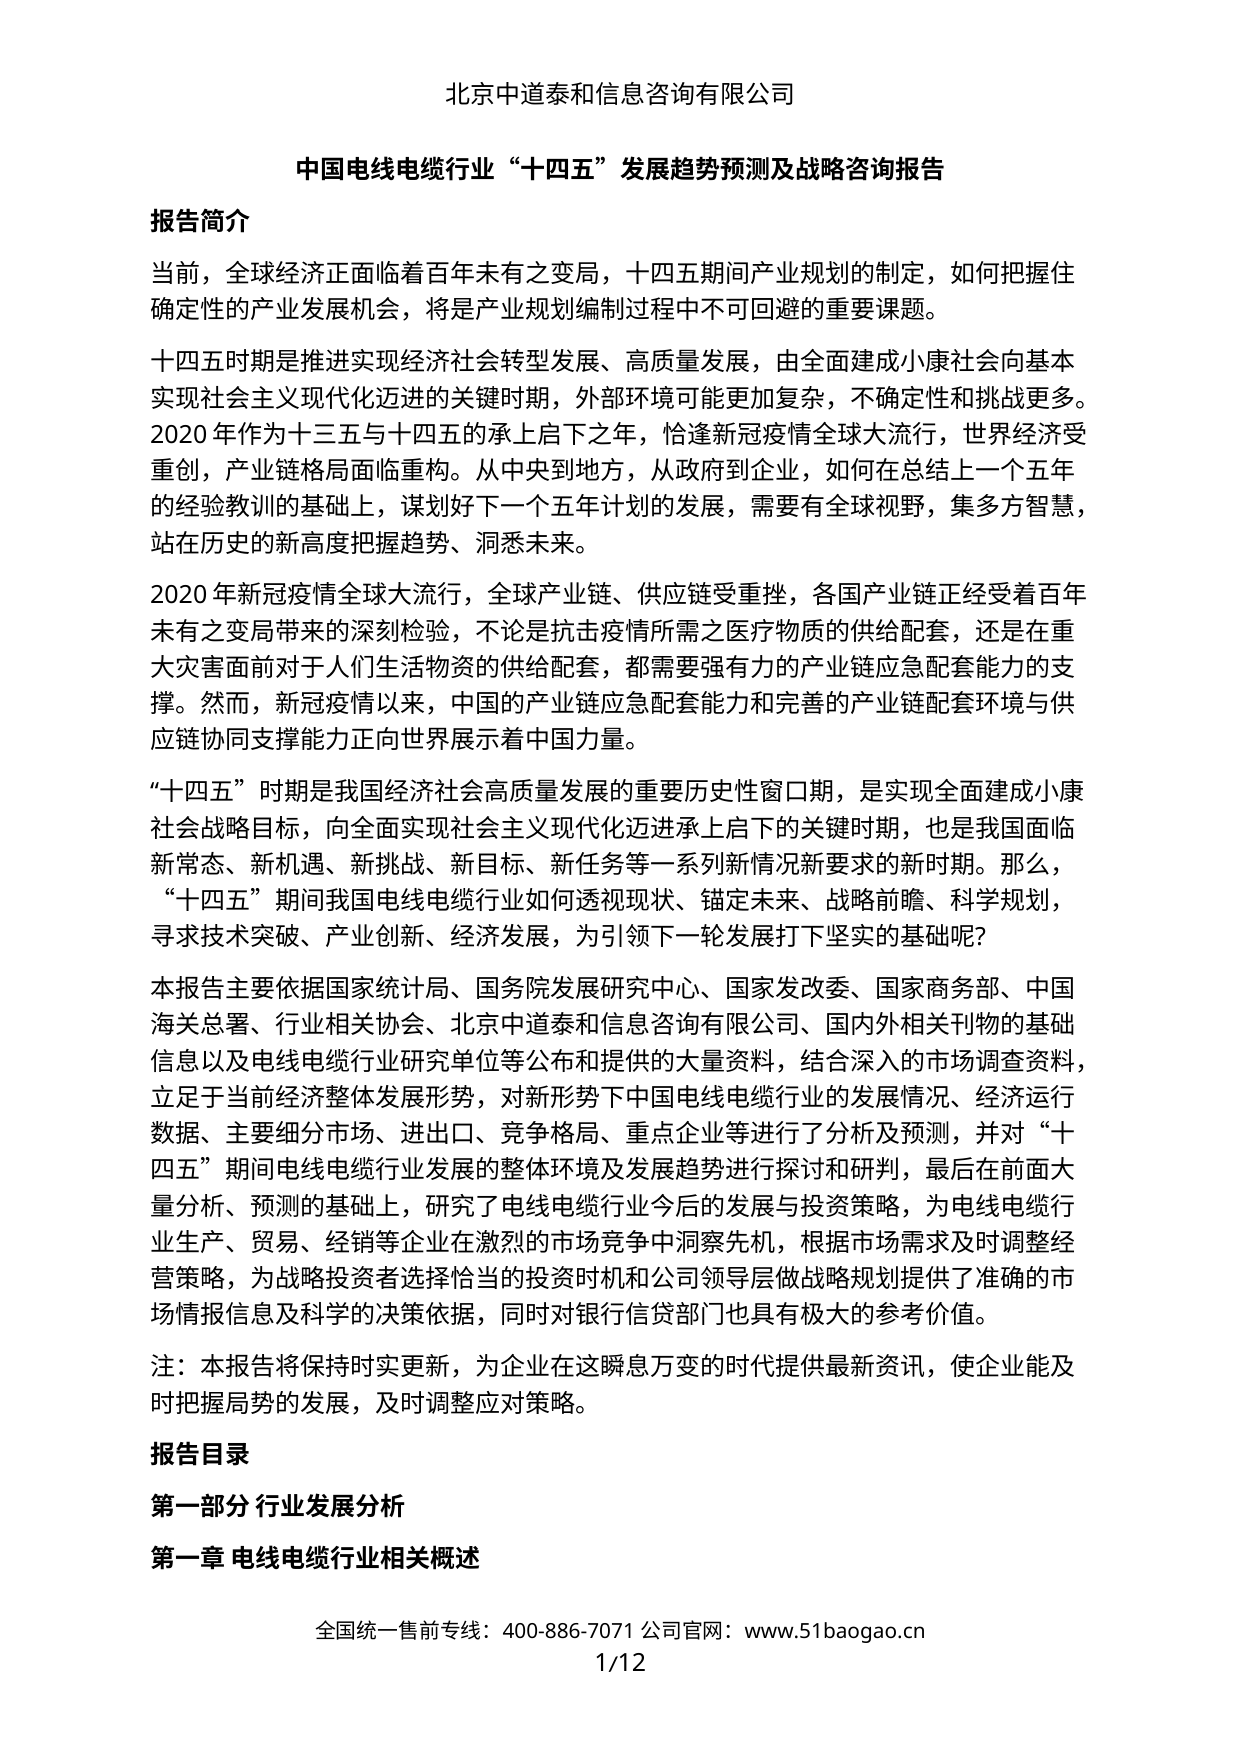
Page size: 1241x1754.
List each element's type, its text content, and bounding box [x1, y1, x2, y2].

text “十四五”时期是我国经济社会高质量发展的重要历史性窗口期，是实现全面建成小康社会战略目标，向全面实现社会主义现代化迈进承上启下的关键时期，也是我国面临新常态、新机遇、新挑战、新目标、新任务等一系列新情况新要求的新时期。那么，“十四五”期间我国电线电缆行业如何透视现状、锚定未来、战略前瞻、科学规划，寻求技术突破、产业创新、经济发展，为引领下一轮发展打下坚实的基础呢? [150, 772, 1090, 953]
text 注：本报告将保持时实更新，为企业在这瞬息万变的时代提供最新资讯，使企业能及时把握局势的发展，及时调整应对策略。 [150, 1347, 1090, 1419]
text 本报告主要依据国家统计局、国务院发展研究中心、国家发改委、国家商务部、中国海关总署、行业相关协会、北京中道泰和信息咨询有限公司、国内外相关刊物的基础信息以及电线电缆行业研究单位等公布和提供的大量资料，结合深入的市场调查资料，立足于当前经济整体发展形势，对新形势下中国电线电缆行业的发展情况、经济运行数据、主要细分市场、进出口、竞争格局、重点企业等进行了分析及预测，并对“十四五”期间电线电缆行业发展的整体环境及发展趋势进行探讨和研判，最后在前面大量分析、预测的基础上，研究了电线电缆行业今后的发展与投资策略，为电线电缆行业生产、贸易、经销等企业在激烈的市场竞争中洞察先机，根据市场需求及时调整经营策略，为战略投资者选择恰当的投资时机和公司领导层做战略规划提供了准确的市场情报信息及科学的决策依据，同时对银行信贷部门也具有极大的参考价值。 [150, 969, 1090, 1331]
text 中国电线电缆行业“十四五”发展趋势预测及战略咨询报告 [150, 150, 1090, 186]
text 报告简介 [150, 202, 1090, 238]
text 十四五时期是推进实现经济社会转型发展、高质量发展，由全面建成小康社会向基本实现社会主义现代化迈进的关键时期，外部环境可能更加复杂，不确定性和挑战更多。2020年作为十三五与十四五的承上启下之年，恰逢新冠疫情全球大流行，世界经济受重创，产业链格局面临重构。从中央到地方，从政府到企业，如何在总结上一个五年的经验教训的基础上，谋划好下一个五年计划的发展，需要有全球视野，集多方智慧，站在历史的新高度把握趋势、洞悉未来。 [150, 342, 1090, 559]
text 报告目录 [150, 1435, 1090, 1471]
text 2020年新冠疫情全球大流行，全球产业链、供应链受重挫，各国产业链正经受着百年未有之变局带来的深刻检验，不论是抗击疫情所需之医疗物质的供给配套，还是在重大灾害面前对于人们生活物资的供给配套，都需要强有力的产业链应急配套能力的支撑。然而，新冠疫情以来，中国的产业链应急配套能力和完善的产业链配套环境与供应链协同支撑能力正向世界展示着中国力量。 [150, 575, 1090, 756]
text 第一部分 行业发展分析 [150, 1487, 1090, 1523]
text 第一章 电线电缆行业相关概述 [150, 1539, 1090, 1575]
text 当前，全球经济正面临着百年未有之变局，十四五期间产业规划的制定，如何把握住确定性的产业发展机会，将是产业规划编制过程中不可回避的重要课题。 [150, 254, 1090, 326]
